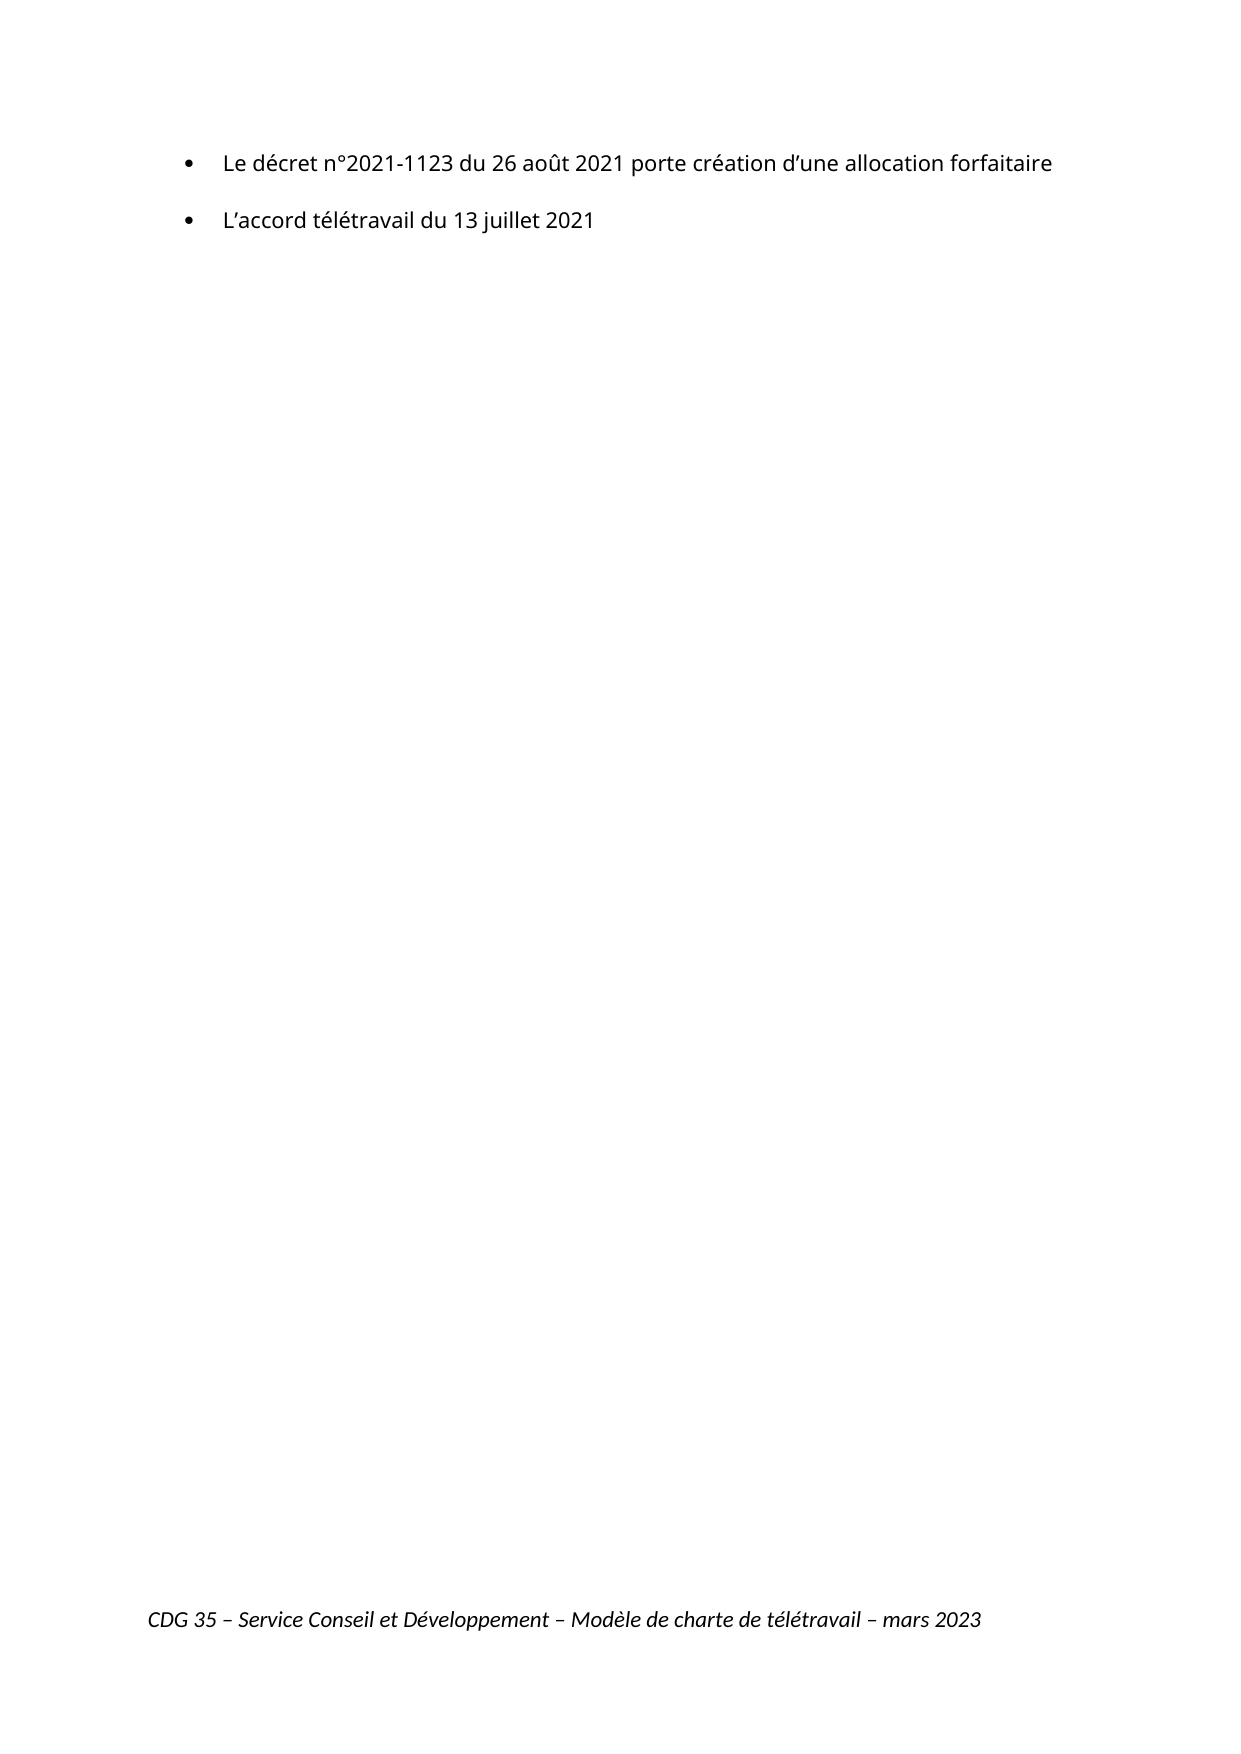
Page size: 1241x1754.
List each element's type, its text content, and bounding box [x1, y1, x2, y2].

list Le décret n°2021-1123 du 26 août 2021 porte création d’une allocation forfaitaire [185, 148, 1093, 177]
list L’accord télétravail du 13 juillet 2021 [185, 205, 1093, 235]
